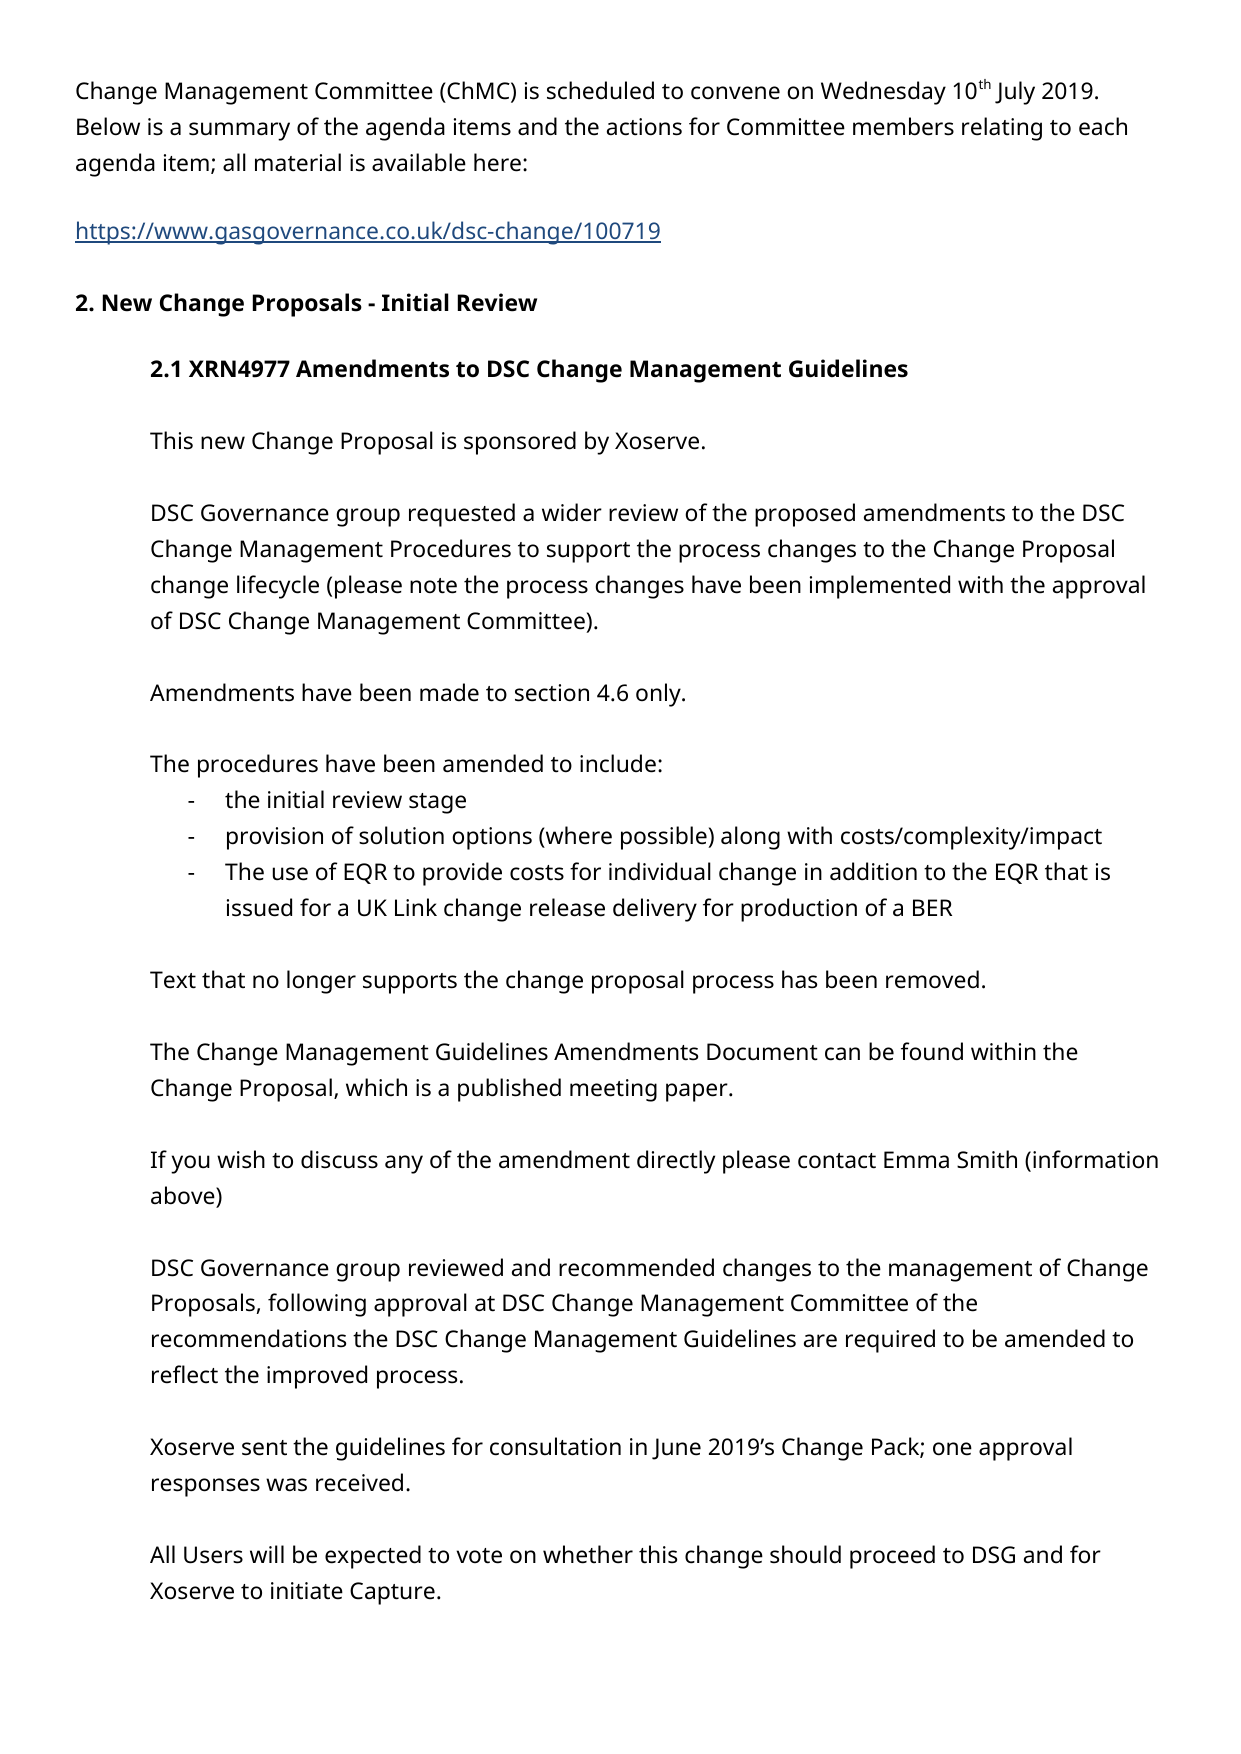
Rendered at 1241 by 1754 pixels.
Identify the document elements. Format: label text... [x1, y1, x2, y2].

text DSC Governance group requested a wider review of the proposed amendments to the DSC Change Management Procedures to support the process changes to the Change Proposal change lifecycle (please note the process changes have been implemented with the approval of DSC Change Management Committee). [150, 497, 1165, 636]
text This new Change Proposal is sponsored by Xoserve. [150, 425, 1165, 456]
text The procedures have been amended to include: [150, 748, 1165, 779]
text If you wish to discuss any of the amendment directly please contact Emma Smith (information above) [150, 1144, 1165, 1211]
list provision of solution options (where possible) along with costs/complexity/impact [187, 820, 1165, 851]
text Change Management Committee (ChMC) is scheduled to convene on Wednesday 10th July 2019. Below is a summary of the agenda items and the actions for Committee members relating to each agenda item; all material is available here: [75, 75, 1165, 178]
text The Change Management Guidelines Amendments Document can be found within the Change Proposal, which is a published meeting paper. [150, 1036, 1165, 1103]
text Text that no longer supports the change proposal process has been removed. [150, 964, 1165, 995]
text Xoserve sent the guidelines for consultation in June 2019’s Change Pack; one approval responses was received. [150, 1431, 1165, 1498]
text 2. New Change Proposals - Initial Review [75, 287, 1165, 318]
text DSC Governance group reviewed and recommended changes to the management of Change Proposals, following approval at DSC Change Management Committee of the recommendations the DSC Change Management Guidelines are required to be amended to reflect the improved process. [150, 1251, 1165, 1391]
list the initial review stage [187, 784, 1165, 816]
text 2.1 XRN4977 Amendments to DSC Change Management Guidelines [150, 353, 1165, 384]
text Amendments have been made to section 4.6 only. [150, 676, 1165, 708]
text https://www.gasgovernance.co.uk/dsc-change/100719 [75, 215, 1165, 246]
text All Users will be expected to vote on whether this change should proceed to DSG and for Xoserve to initiate Capture. [150, 1539, 1165, 1606]
list The use of EQR to provide costs for individual change in addition to the EQR that is issued for a UK Link change release delivery for production of a BER [187, 856, 1165, 923]
